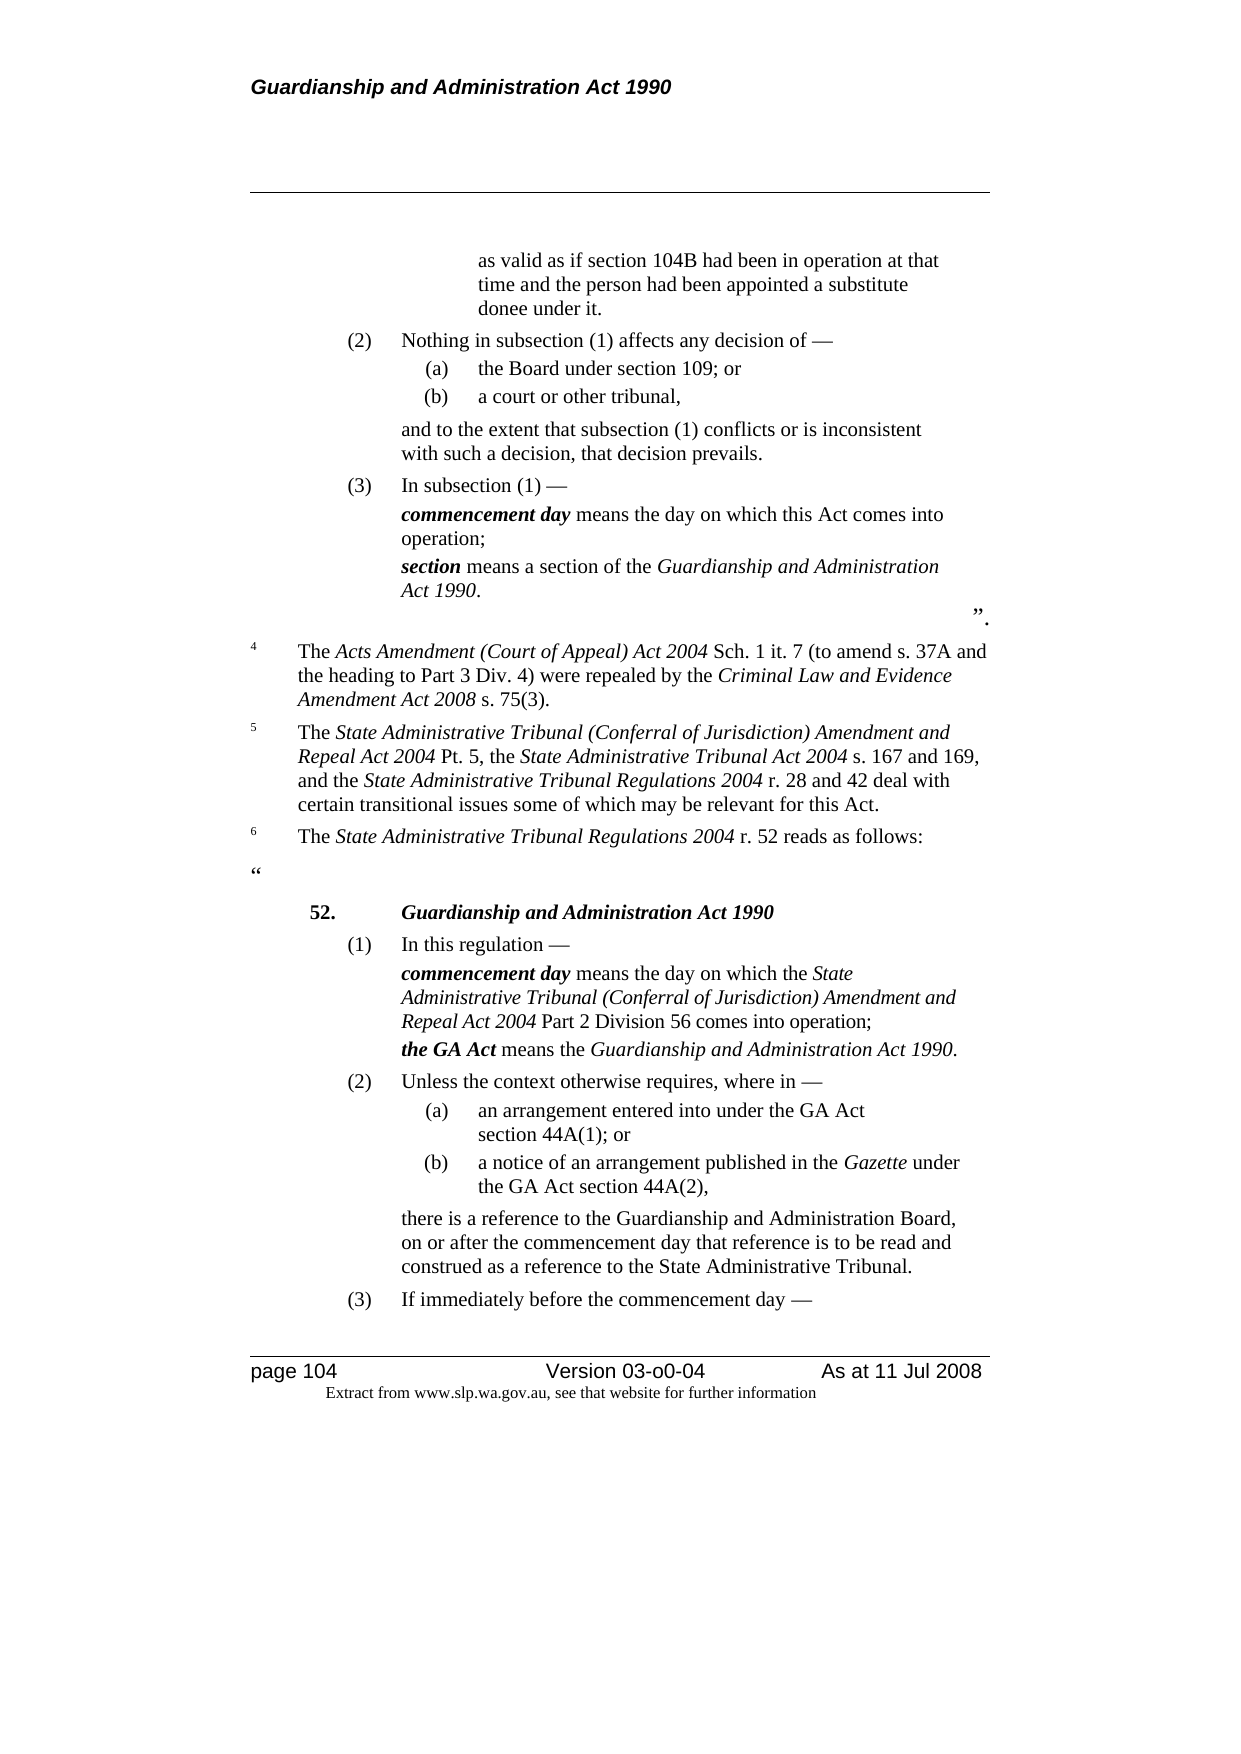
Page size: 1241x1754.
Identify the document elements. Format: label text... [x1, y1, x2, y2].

subtitle 52. Guardianship and Administration Act 1990 [309, 900, 960, 924]
text commencement day means the day on which the State Administrative Tribunal (Conferral of Jurisdiction) Amendment and Repeal Act 2004 Part 2 Division 56 comes into operation; [368, 961, 960, 1033]
text (b) a court or other tribunal, [389, 384, 960, 408]
text commencement day means the day on which this Act comes into operation; [368, 502, 960, 550]
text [389, 247, 960, 320]
text (a) the Board under section 109; or [389, 356, 960, 380]
text (1) In this regulation — [312, 932, 960, 956]
text “ [250, 861, 990, 889]
text 4 The Acts Amendment (Court of Appeal) Act 2004 Sch. 1 it. 7 (to amend s. 37A and the heading to Part 3 Div. 4) were repealed by the Criminal Law and Evidence Amendment Act 2008 s. 75(3). [250, 639, 990, 711]
text (3) If immediately before the commencement day — [312, 1287, 960, 1311]
text (2) Unless the context otherwise requires, where in — [312, 1069, 960, 1093]
text the GA Act means the Guardianship and Administration Act 1990. [368, 1037, 960, 1061]
text (3) In subsection (1) — [312, 473, 960, 497]
text there is a reference to the Guardianship and Administration Board, on or after the commencement day that reference is to be read and construed as a reference to the State Administrative Tribunal. [312, 1206, 960, 1278]
text 6 The State Administrative Tribunal Regulations 2004 r. 52 reads as follows: [250, 824, 990, 848]
text ”. [250, 602, 990, 631]
text 5 The State Administrative Tribunal (Conferral of Jurisdiction) Amendment and Repeal Act 2004 Pt. 5, the State Administrative Tribunal Act 2004 s. 167 and 169, and the State Administrative Tribunal Regulations 2004 r. 28 and 42 deal with certain transitional issues some of which may be relevant for this Act. [250, 719, 990, 816]
text (a) an arrangement entered into under the GA Act section 44A(1); or [389, 1097, 960, 1146]
text (b) a notice of an arrangement published in the Gazette under the GA Act section 44A(2), [389, 1150, 960, 1198]
text section means a section of the Guardianship and Administration Act 1990. [368, 554, 960, 602]
text (2) Nothing in subsection (1) affects any decision of — [312, 328, 960, 352]
text and to the extent that subsection (1) conflicts or is inconsistent with such a decision, that decision prevails. [312, 417, 960, 465]
